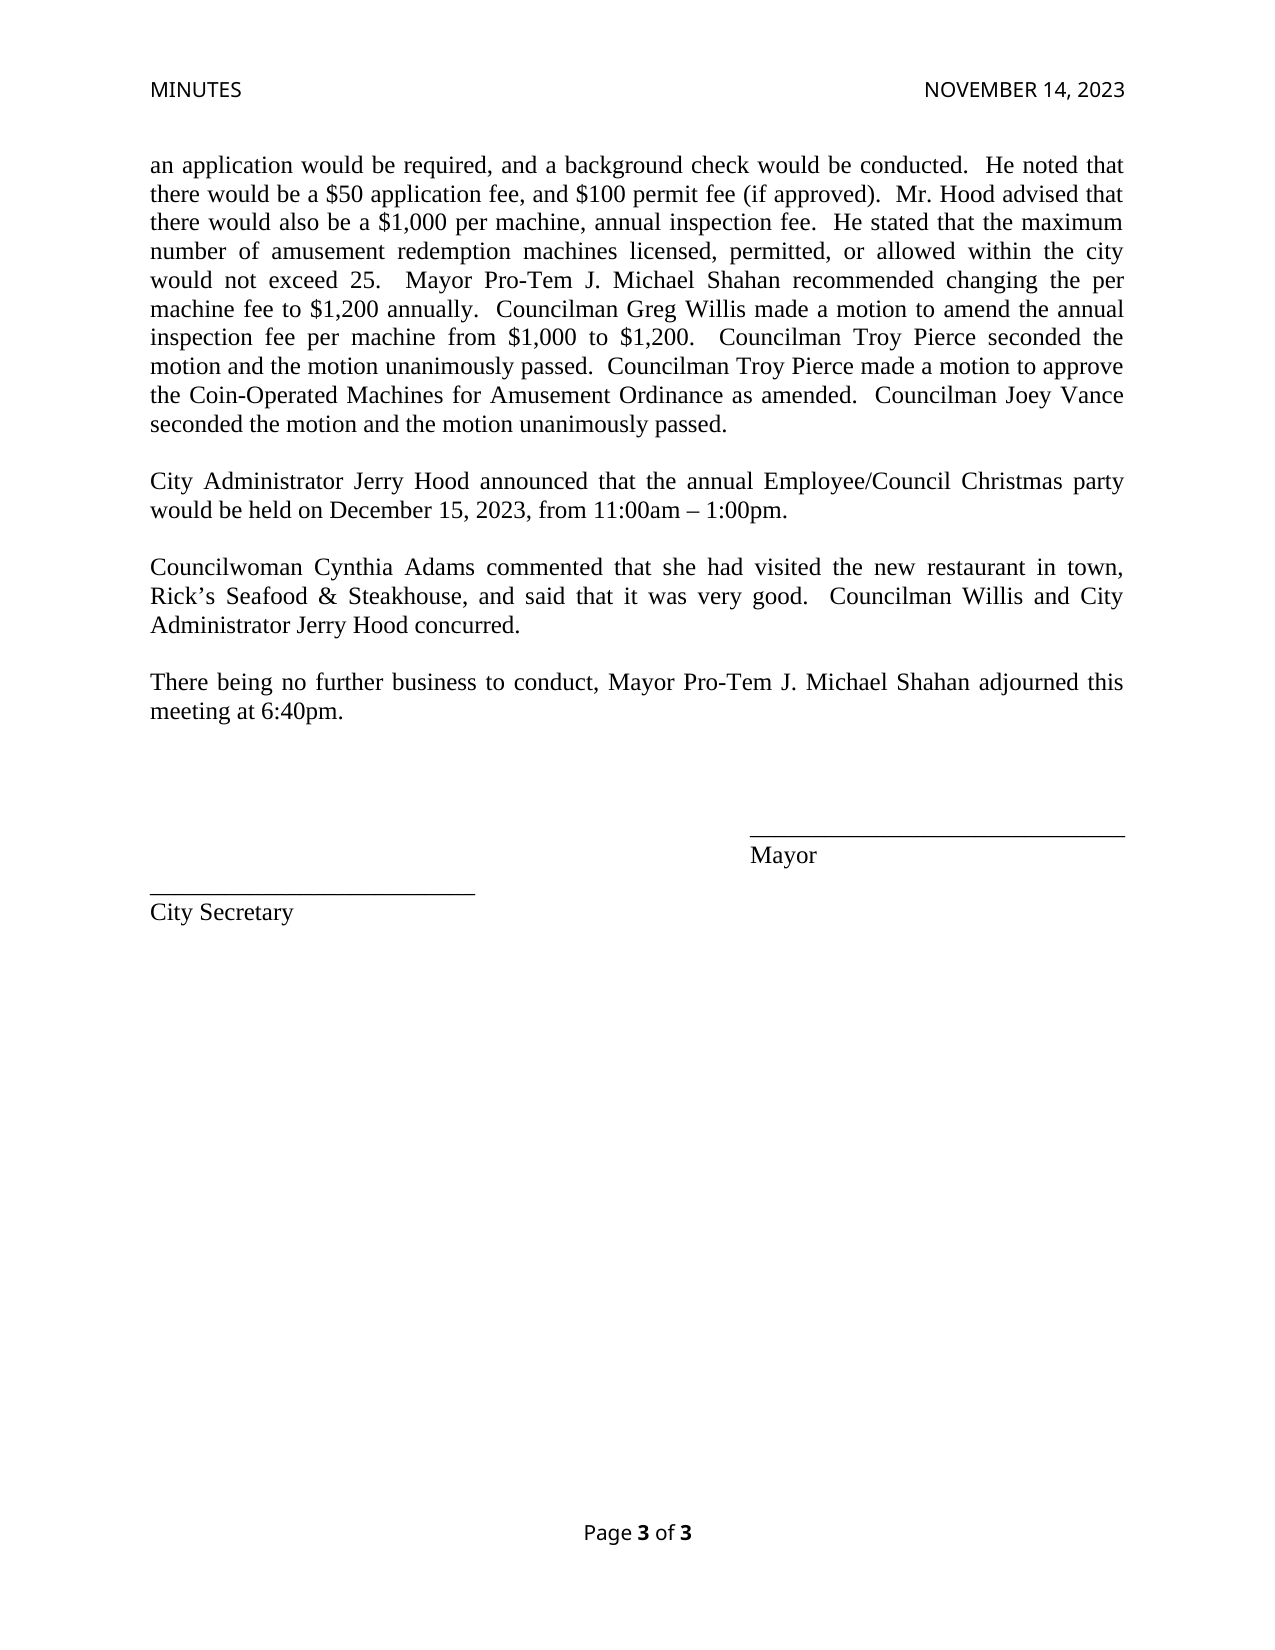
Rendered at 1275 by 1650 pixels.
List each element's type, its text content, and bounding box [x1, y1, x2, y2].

text City Secretary [150, 897, 1125, 926]
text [150, 150, 1125, 437]
text __________________________ [150, 869, 1125, 897]
text City Administrator Jerry Hood announced that the annual Employee/Council Christmas party would be held on December 15, 2023, from 11:00am – 1:00pm. [150, 466, 1125, 524]
text Councilwoman Cynthia Adams commented that she had visited the new restaurant in town, Rick’s Seafood & Steakhouse, and said that it was very good. Councilman Willis and City Administrator Jerry Hood concurred. [150, 552, 1125, 639]
text ______________________________ [150, 811, 1125, 840]
text There being no further business to conduct, Mayor Pro-Tem J. Michael Shahan adjourned this meeting at 6:40pm. [150, 667, 1125, 725]
text Mayor [150, 840, 1125, 869]
